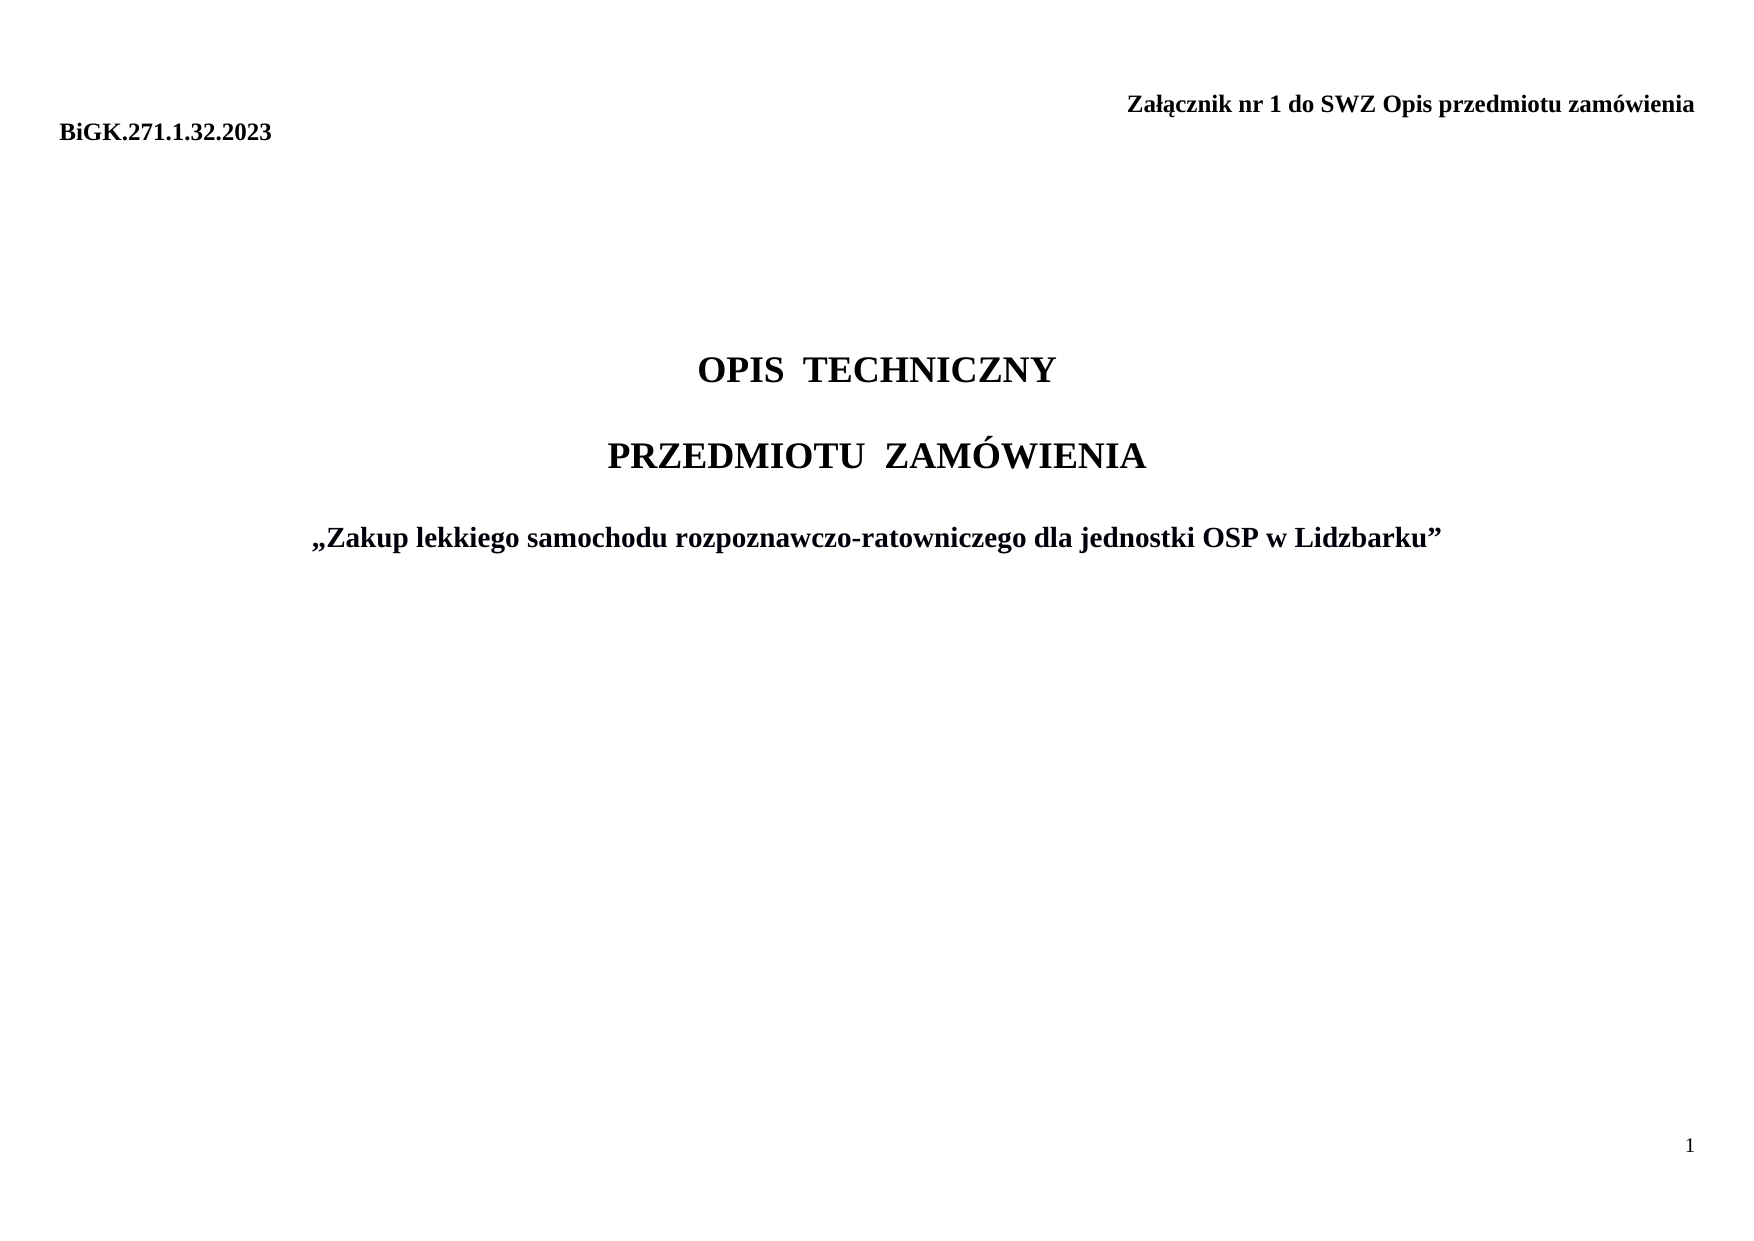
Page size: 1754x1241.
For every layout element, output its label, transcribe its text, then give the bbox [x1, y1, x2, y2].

text OPIS TECHNICZNY [59, 347, 1695, 391]
text BiGK.271.1.32.2023 [59, 117, 1695, 146]
text PRZEDMIOTU ZAMÓWIENIA [59, 434, 1695, 477]
text Załącznik nr 1 do SWZ Opis przedmiotu zamówienia [59, 89, 1695, 117]
text „Zakup lekkiego samochodu rozpoznawczo-ratowniczego dla jednostki OSP w Lidzbarku” [59, 520, 1695, 553]
